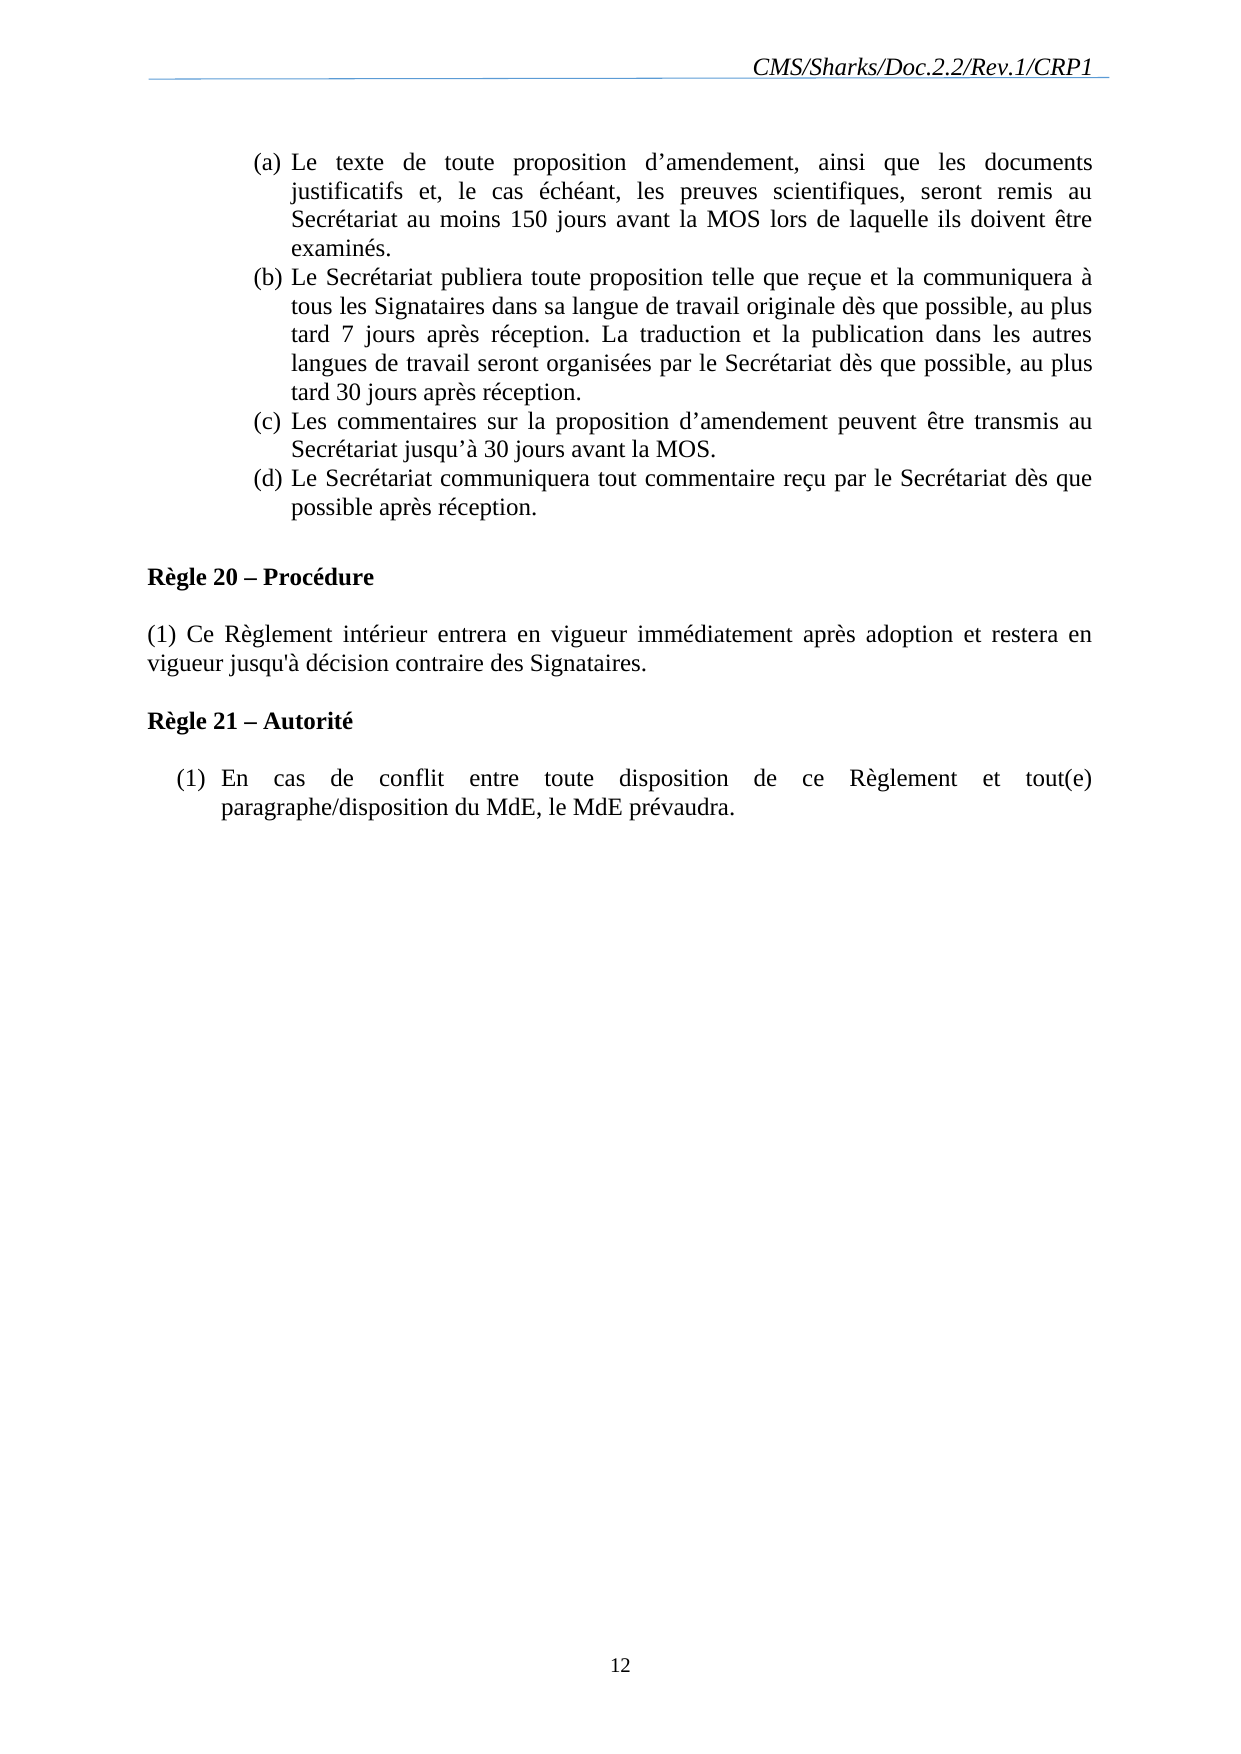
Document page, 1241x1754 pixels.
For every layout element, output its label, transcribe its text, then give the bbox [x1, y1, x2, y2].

list Le Secrétariat publiera toute proposition telle que reçue et la communiquera à tous les Signataires dans sa langue de travail originale dès que possible, au plus tard 7 jours après réception. La traduction et la publication dans les autres langues de travail seront organisées par le Secrétariat dès que possible, au plus tard 30 jours après réception. [253, 262, 1093, 406]
list En cas de conflit entre toute disposition de ce Règlement et tout(e) paragraphe/disposition du MdE, le MdE prévaudra. [176, 763, 1093, 821]
list Les commentaires sur la proposition d’amendement peuvent être transmis au Secrétariat jusqu’à 30 jours avant la MOS. [253, 406, 1093, 463]
text (1) Ce Règlement intérieur entrera en vigueur immédiatement après adoption et restera en vigueur jusqu'à décision contraire des Signataires. [147, 619, 1093, 677]
text Règle 21 – Autorité [147, 706, 1093, 734]
text Règle 20 – Procédure [147, 562, 1093, 591]
list Le Secrétariat communiquera tout commentaire reçu par le Secrétariat dès que possible après réception. [253, 463, 1093, 521]
list Le texte de toute proposition d’amendement, ainsi que les documents justificatifs et, le cas échéant, les preuves scientifiques, seront remis au Secrétariat au moins 150 jours avant la MOS lors de laquelle ils doivent être examinés. [253, 147, 1093, 262]
